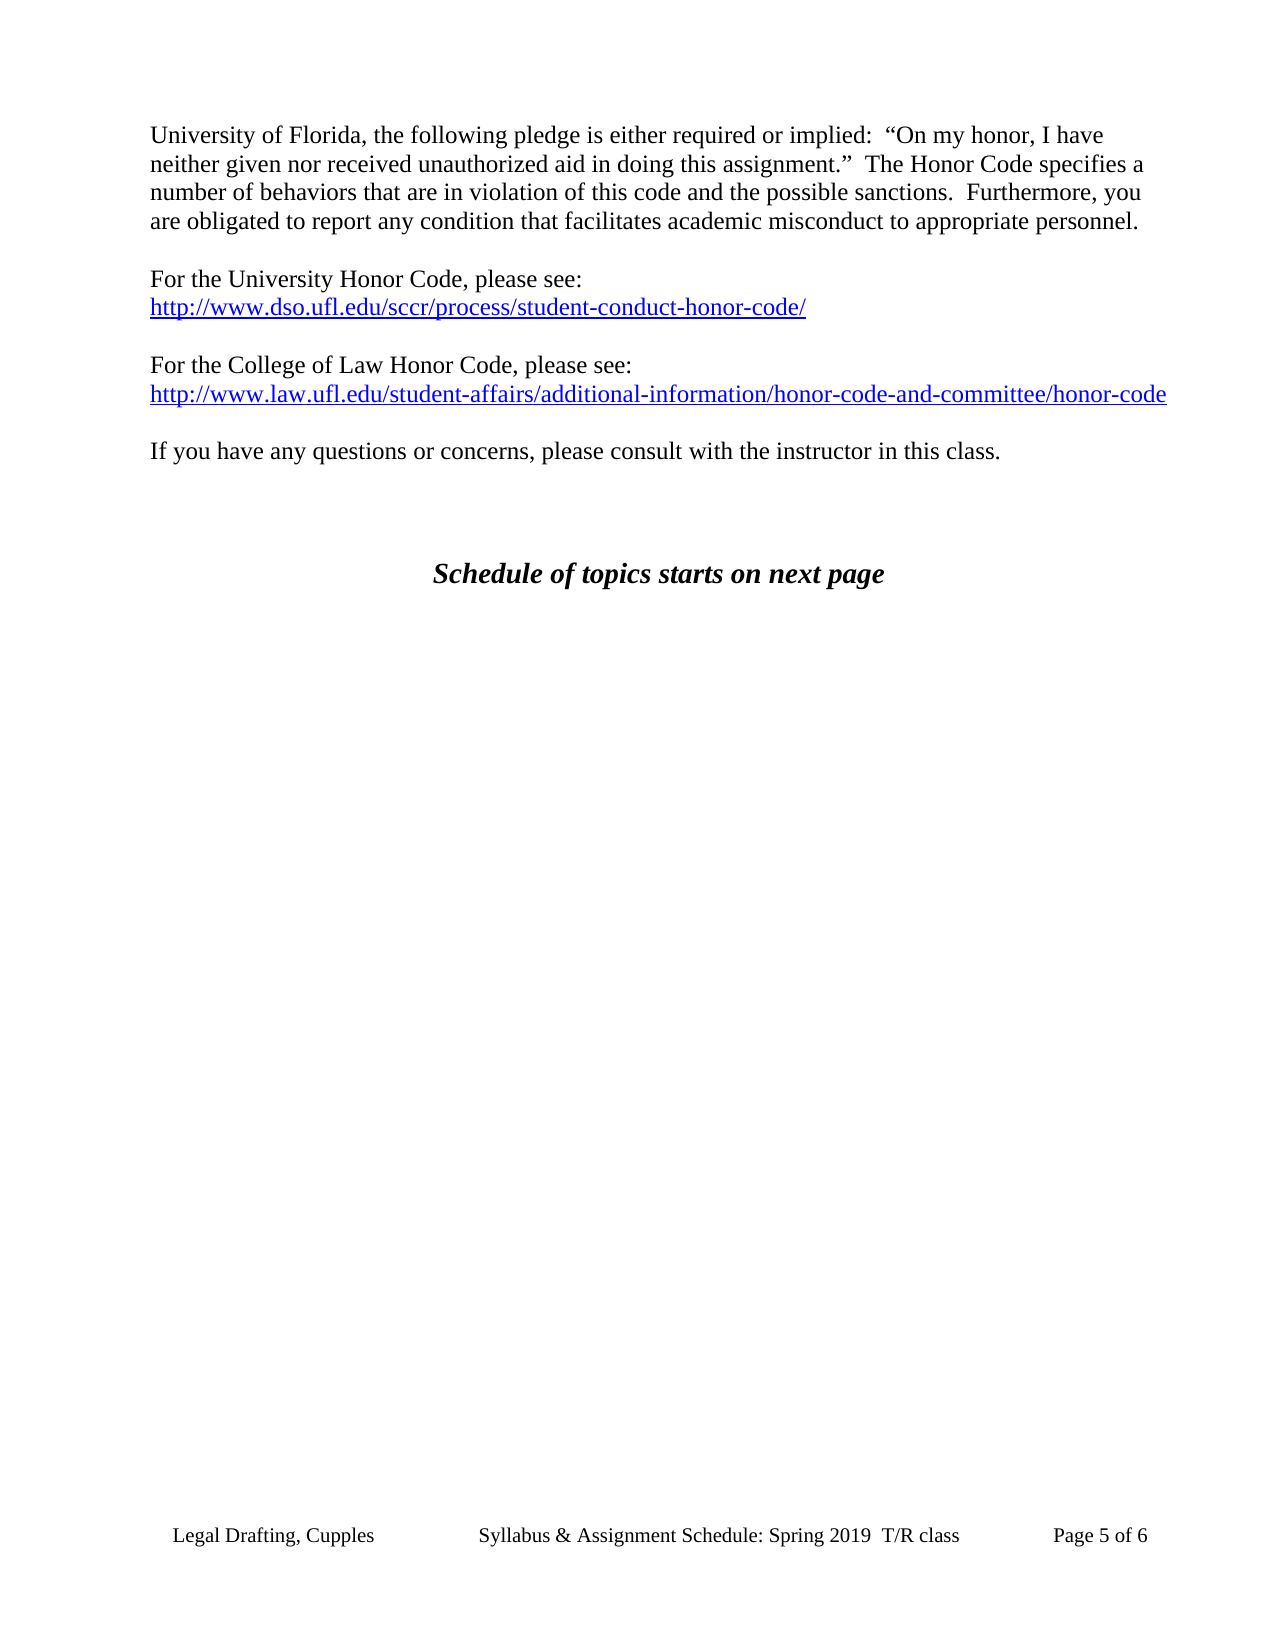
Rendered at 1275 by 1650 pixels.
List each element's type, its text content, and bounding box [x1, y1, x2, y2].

text For the College of Law Honor Code, please see: [150, 350, 1170, 379]
text http://www.law.ufl.edu/student-affairs/additional-information/honor-code-and-committee/honor-code [150, 379, 1170, 407]
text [150, 120, 1170, 235]
text If you have any questions or concerns, please consult with the instructor in this class. [150, 436, 1170, 465]
text For the University Honor Code, please see: [150, 264, 1170, 292]
text http://www.dso.ufl.edu/sccr/process/student-conduct-honor-code/ [150, 292, 1170, 321]
text Schedule of topics starts on next page [150, 556, 1170, 589]
